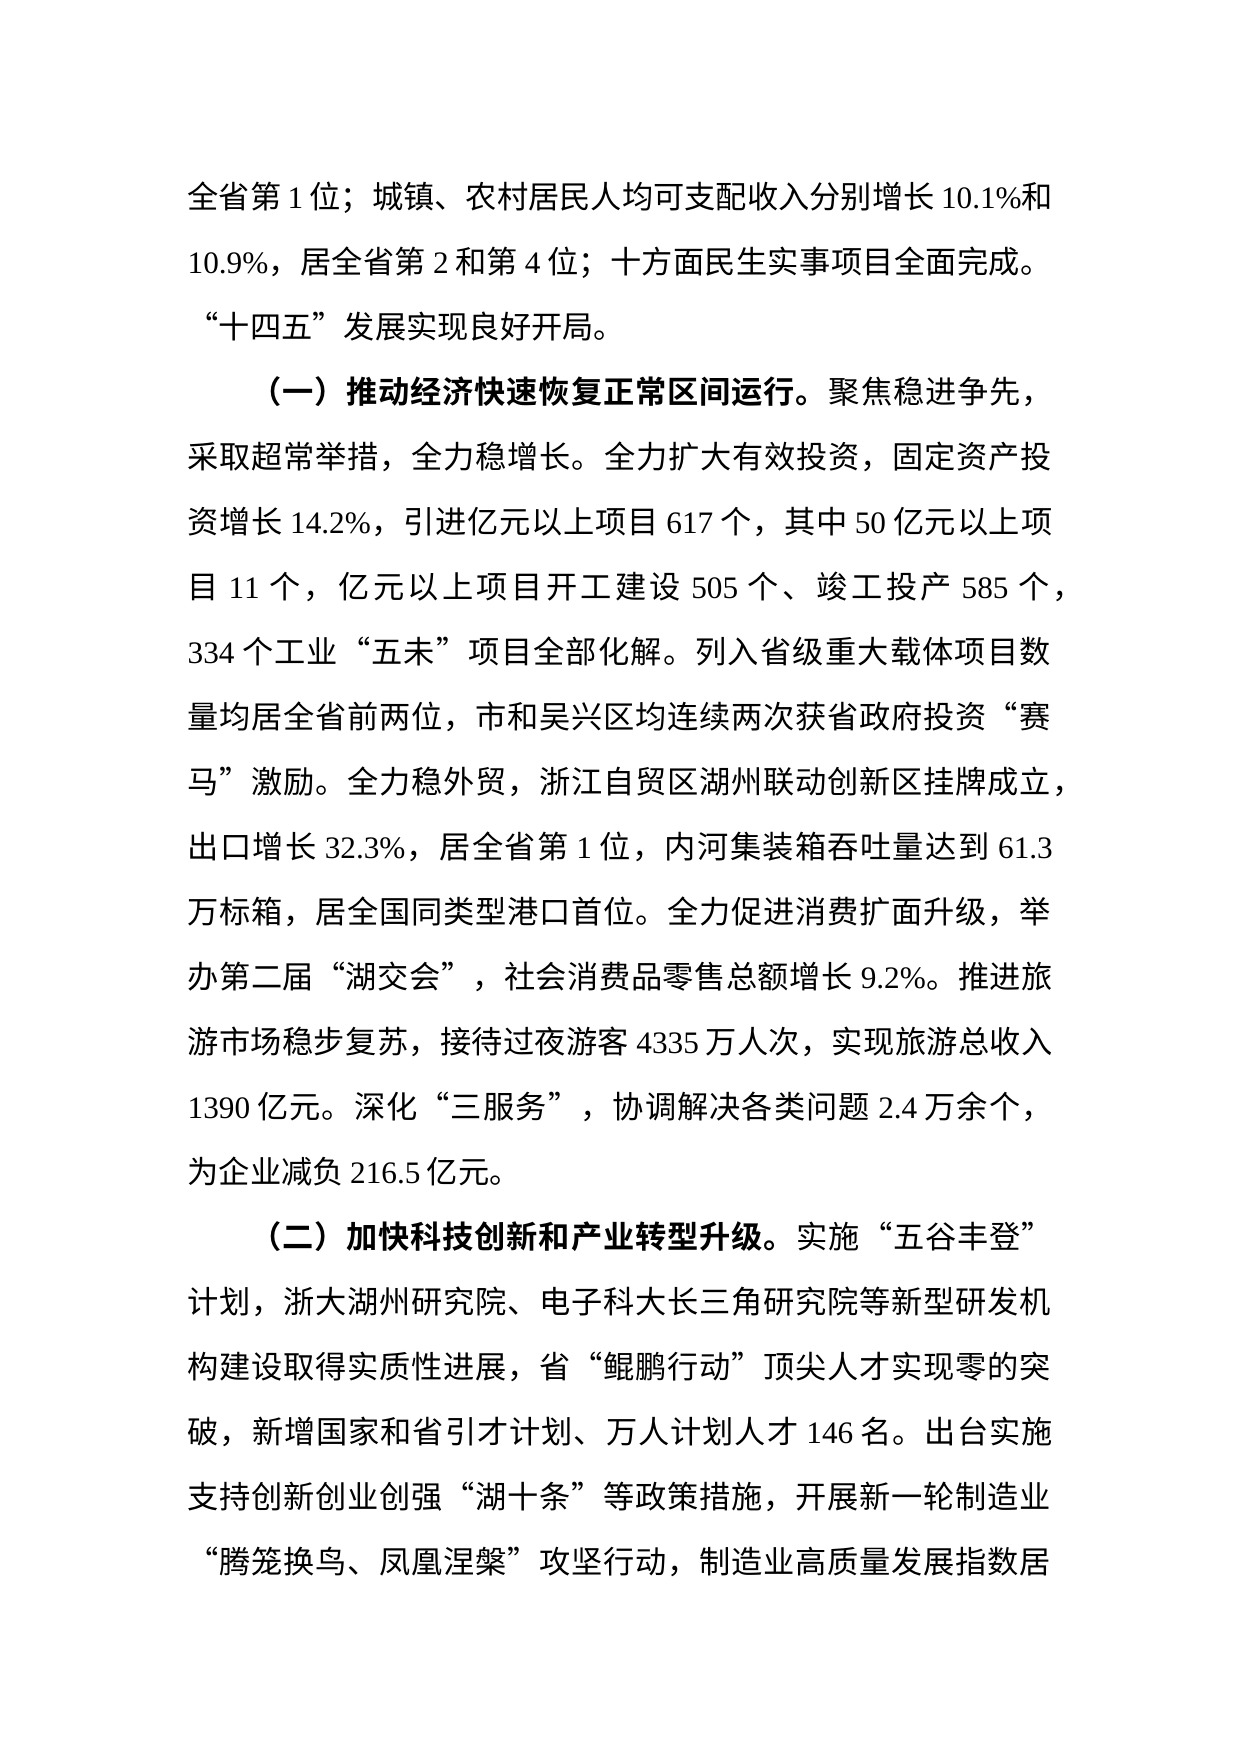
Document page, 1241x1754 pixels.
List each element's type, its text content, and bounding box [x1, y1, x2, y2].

text （一）推动经济快速恢复正常区间运行。聚焦稳进争先，采取超常举措，全力稳增长。全力扩大有效投资，固定资产投资增长14.2%，引进亿元以上项目617个，其中50亿元以上项目11个，亿元以上项目开工建设505个、竣工投产585个，334个工业“五未”项目全部化解。列入省级重大载体项目数量均居全省前两位，市和吴兴区均连续两次获省政府投资“赛马”激励。全力稳外贸，浙江自贸区湖州联动创新区挂牌成立，出口增长32.3%，居全省第1位，内河集装箱吞吐量达到61.3万标箱，居全国同类型港口首位。全力促进消费扩面升级，举办第二届“湖交会”，社会消费品零售总额增长9.2%。推进旅游市场稳步复苏，接待过夜游客4335万人次，实现旅游总收入1390亿元。深化“三服务”，协调解决各类问题2.4万余个，为企业减负216.5亿元。 [187, 357, 1053, 1202]
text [187, 1202, 1053, 1592]
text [187, 162, 1053, 357]
